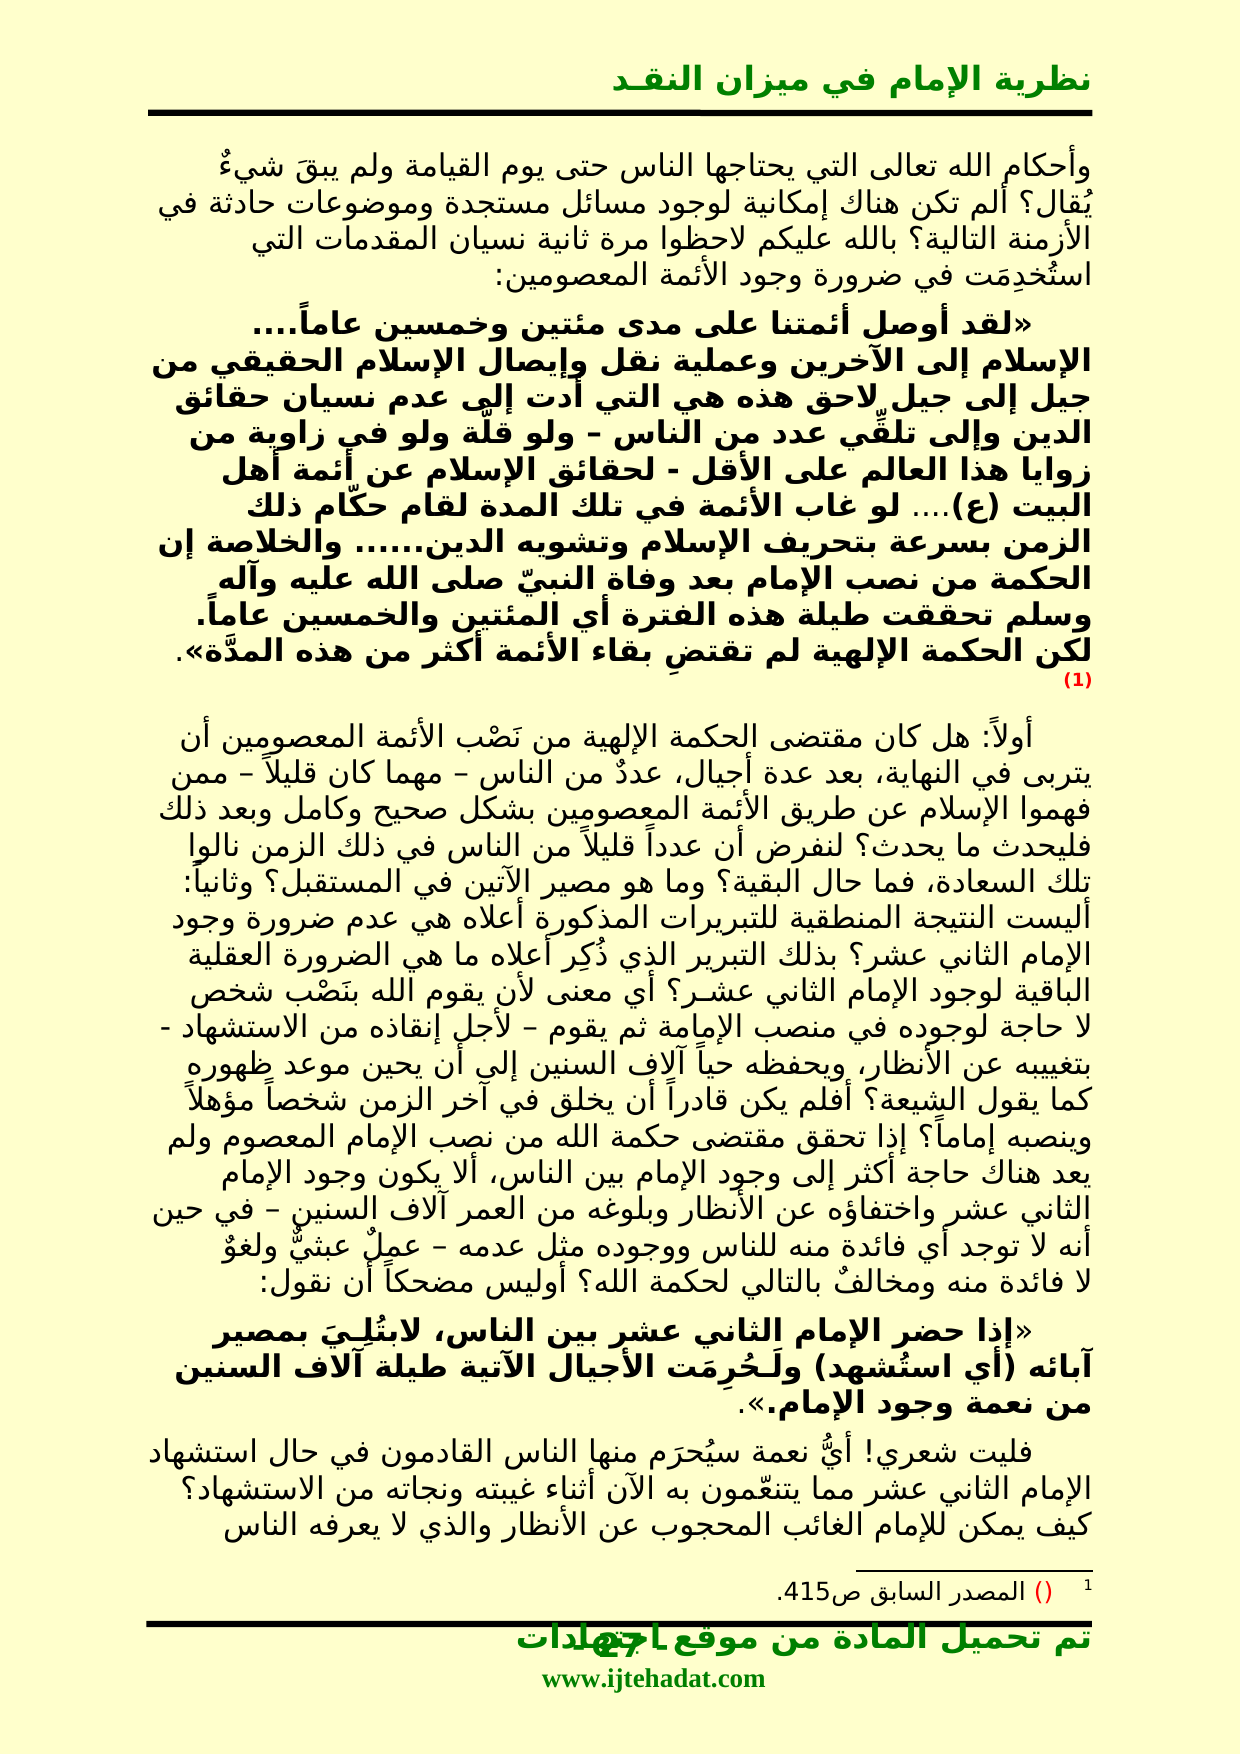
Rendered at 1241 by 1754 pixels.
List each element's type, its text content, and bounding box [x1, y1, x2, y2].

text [148, 148, 1092, 293]
text «لقد أوصل أئمتنا على مدى مئتين وخمسين عاماً.... الإسلام إلى الآخرين وعملية نقل وإيصال الإسلام الحقيقي من جيل إلى جيل لاحق هذه هي التي أدت إلى عدم نسيان حقائق الدين وإلى تلقِّي عدد من الناس – ولو قلَّة ولو في زاوية من زوايا هذا العالم على الأقل - لحقائق الإسلام عن أئمة أهل البيت (ع).... لو غاب الأئمة في تلك المدة لقام حكّام ذلك الزمن بسرعة بتحريف الإسلام وتشويه الدين...... والخلاصة إن الحكمة من نصب الإمام بعد وفاة النبيّ صلى الله عليه وآله وسلم تحققت طيلة هذه الفترة أي المئتين والخمسين عاماً. لكن الحكمة الإلهية لم تقتضِ بقاء الأئمة أكثر من هذه المدَّة».() [148, 306, 1092, 706]
text «إذا حضر الإمام الثاني عشر بين الناس، لابتُلِـيَ بمصير آبائه (أي استُشهد) ولَـحُرِمَت الأجيال الآتية طيلة آلاف السنين من نعمة وجود الإمام.». [148, 1312, 1092, 1421]
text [148, 1434, 1092, 1543]
text أولاً: هل كان مقتضى الحكمة الإلهية من نَصْب الأئمة المعصومين أن يتربى في النهاية، بعد عدة أجيال، عددٌ من الناس – مهما كان قليلاً – ممن فهموا الإسلام عن طريق الأئمة المعصومين بشكل صحيح وكامل وبعد ذلك فليحدث ما يحدث؟ لنفرض أن عدداً قليلاً من الناس في ذلك الزمن نالوا تلك السعادة، فما حال البقية؟ وما هو مصير الآتين في المستقبل؟ وثانياً: أليست النتيجة المنطقية للتبريرات المذكورة أعلاه هي عدم ضرورة وجود الإمام الثاني عشر؟ بذلك التبرير الذي ذُكِر أعلاه ما هي الضرورة العقلية الباقية لوجود الإمام الثاني عشـر؟ أي معنى لأن يقوم الله بنَصْب شخص لا حاجة لوجوده في منصب الإمامة ثم يقوم – لأجل إنقاذه من الاستشهاد - بتغييبه عن الأنظار، ويحفظه حياً آلاف السنين إلى أن يحين موعد ظهوره كما يقول الشيعة؟ أفلم يكن قادراً أن يخلق في آخر الزمن شخصاً مؤهلاً وينصبه إماماً؟ إذا تحقق مقتضى حكمة الله من نصب الإمام المعصوم ولم يعد هناك حاجة أكثر إلى وجود الإمام بين الناس، ألا يكون وجود الإمام الثاني عشر واختفاؤه عن الأنظار وبلوغه من العمر آلاف السنين – في حين أنه لا توجد أي فائدة منه للناس ووجوده مثل عدمه – عملٌ عبثيٌّ ولغوٌ لا فائدة منه ومخالفٌ بالتالي لحكمة الله؟ أوليس مضحكاً أن نقول: [148, 718, 1092, 1300]
